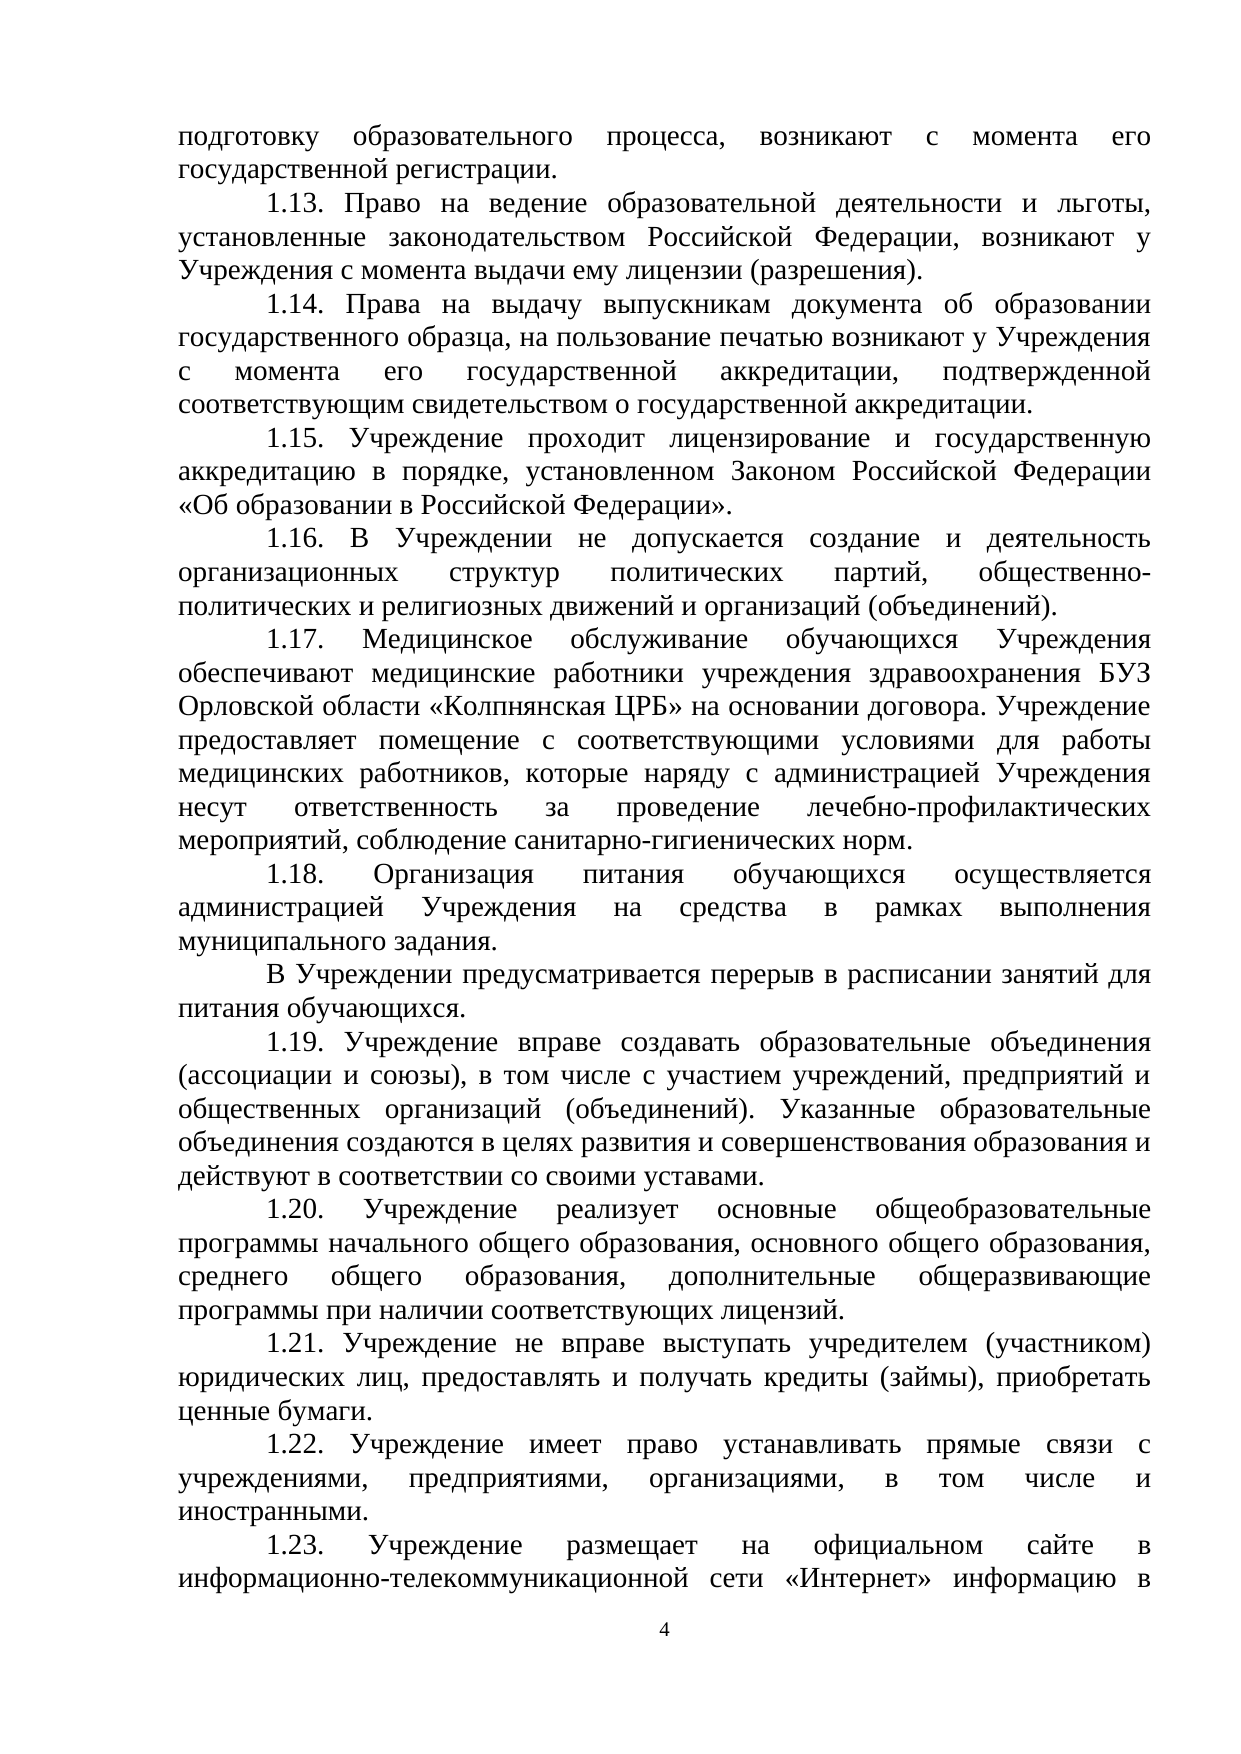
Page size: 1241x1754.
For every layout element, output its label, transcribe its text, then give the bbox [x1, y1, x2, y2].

text 1.21. Учреждение не вправе выступать учредителем (участником) юридических лиц, предоставлять и получать кредиты (займы), приобретать ценные бумаги. [178, 1326, 1152, 1426]
text 1.16. В Учреждении не допускается создание и деятельность организационных структур политических партий, общественно-политических и религиозных движений и организаций (объединений). [178, 521, 1152, 621]
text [178, 118, 1152, 185]
text 1.22. Учреждение имеет право устанавливать прямые связи с учреждениями, предприятиями, организациями, в том числе и иностранными. [178, 1426, 1152, 1527]
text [178, 1527, 1152, 1594]
text 1.14. Права на выдачу выпускникам документа об образовании государственного образца, на пользование печатью возникают у Учреждения с момента его государственной аккредитации, подтвержденной соответствующим свидетельством о государственной аккредитации. [178, 286, 1152, 420]
text 1.20. Учреждение реализует основные общеобразовательные программы начального общего образования, основного общего образования, среднего общего образования, дополнительные общеразвивающие программы при наличии соответствующих лицензий. [178, 1191, 1152, 1326]
text 1.13. Право на ведение образовательной деятельности и льготы, установленные законодательством Российской Федерации, возникают у Учреждения с момента выдачи ему лицензии (разрешения). [178, 185, 1152, 286]
text 1.17. Медицинское обслуживание обучающихся Учреждения обеспечивают медицинские работники учреждения здравоохранения БУЗ Орловской области «Колпнянская ЦРБ» на основании договора. Учреждение предоставляет помещение с соответствующими условиями для работы медицинских работников, которые наряду с администрацией Учреждения несут ответственность за проведение лечебно-профилактических мероприятий, соблюдение санитарно-гигиенических норм. [178, 621, 1152, 856]
text 1.19. Учреждение вправе создавать образовательные объединения (ассоциации и союзы), в том числе с участием учреждений, предприятий и общественных организаций (объединений). Указанные образовательные объединения создаются в целях развития и совершенствования образования и действуют в соответствии со своими уставами. [178, 1024, 1152, 1191]
text 1.15. Учреждение проходит лицензирование и государственную аккредитацию в порядке, установленном Законом Российской Федерации «Об образовании в Российской Федерации». [178, 420, 1152, 521]
text 1.18. Организация питания обучающихся осуществляется администрацией Учреждения на средства в рамках выполнения муниципального задания. [178, 856, 1152, 957]
text В Учреждении предусматривается перерыв в расписании занятий для питания обучающихся. [178, 957, 1152, 1024]
